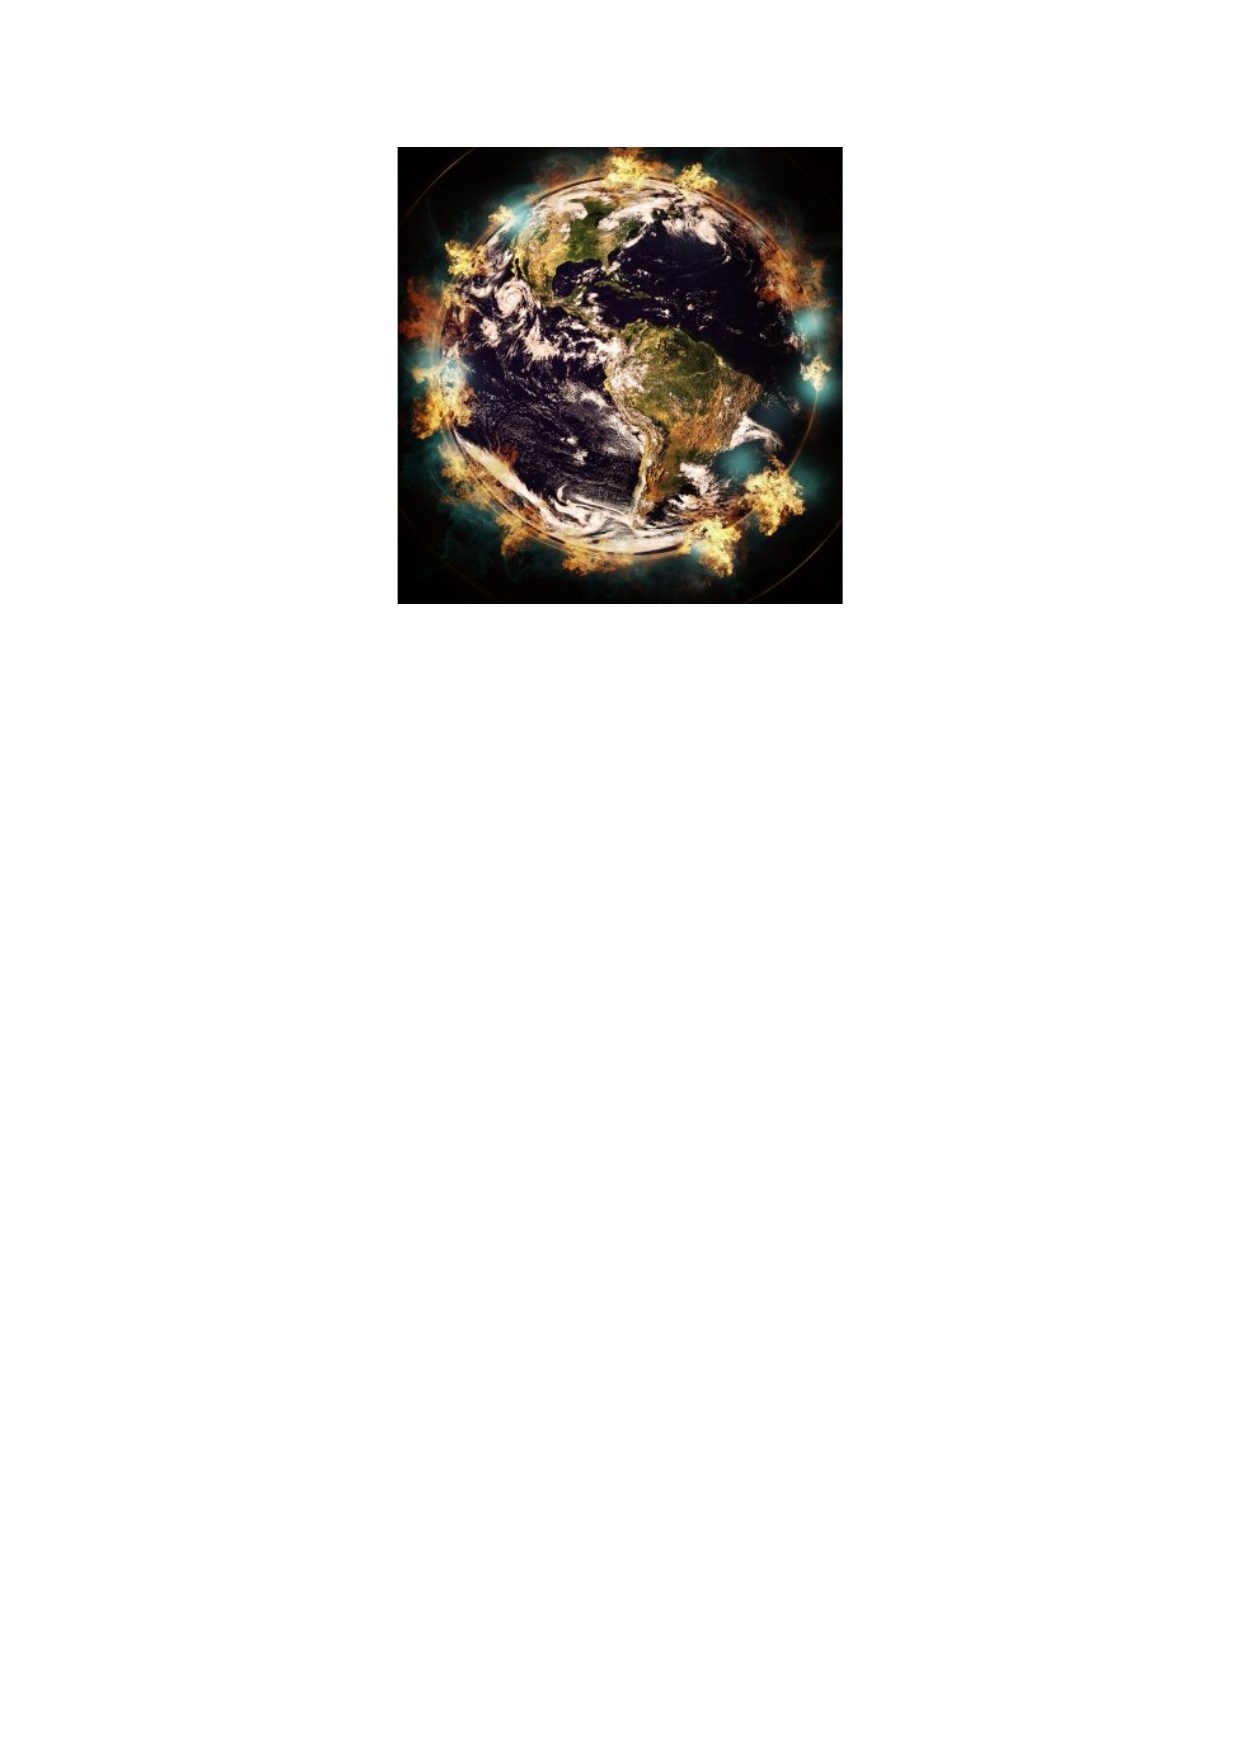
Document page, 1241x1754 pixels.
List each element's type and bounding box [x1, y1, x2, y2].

picture [397, 147, 843, 604]
